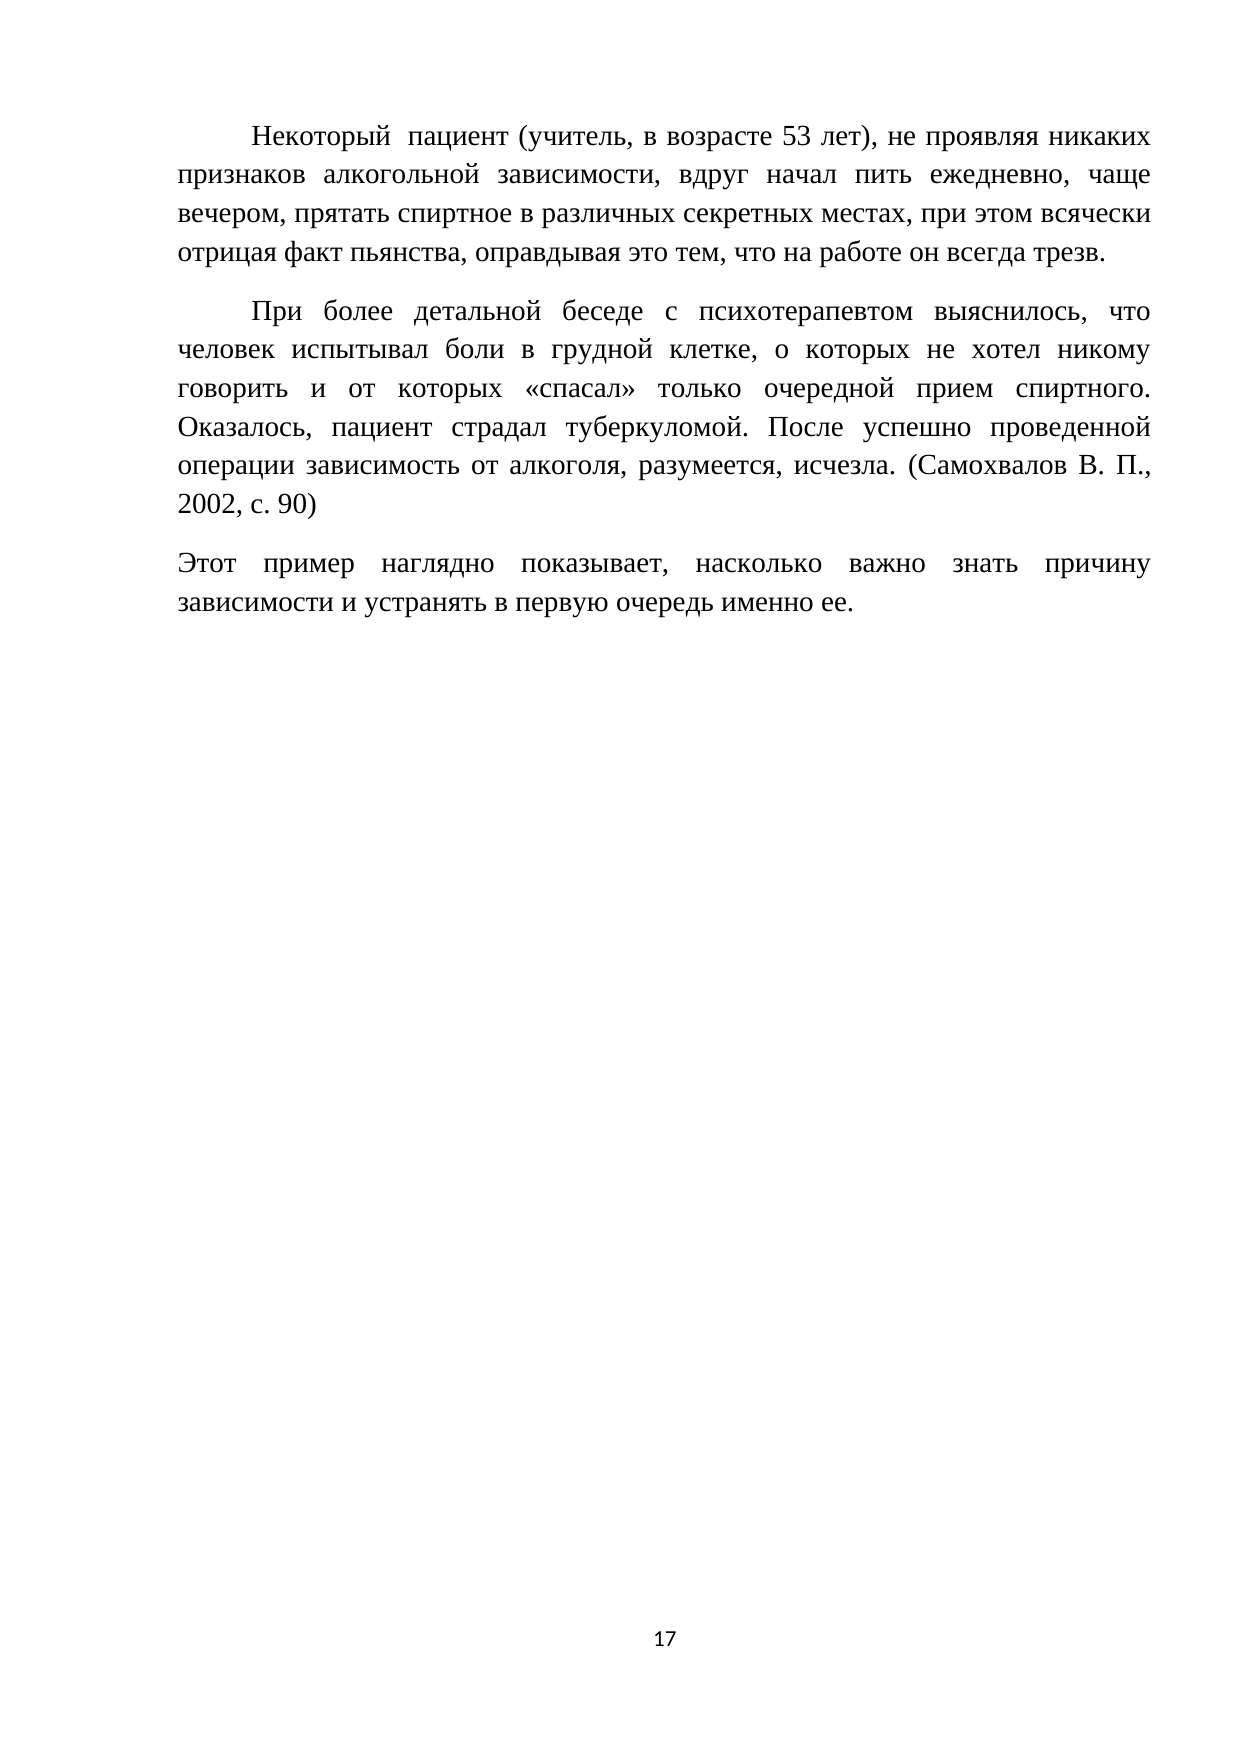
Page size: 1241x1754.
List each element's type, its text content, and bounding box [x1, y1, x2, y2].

text Некоторый пациент (учитель, в возрасте 53 лет), не проявляя никаких признаков алкогольной зависимости, вдруг начал пить ежедневно, чаще вечером, прятать спиртное в различных секретных местах, при этом всячески отрицая факт пьянства, оправдывая это тем, что на работе он всегда трезв. [177, 229, 1152, 267]
text Некоторый пациент (учитель, в возрасте 53 лет), не проявляя никаких признаков алкогольной зависимости, вдруг начал пить ежедневно, чаще вечером, прятать спиртное в различных секретных местах, при этом всячески отрицая факт пьянства, оправдывая это тем, что на работе он всегда трезв. [177, 118, 1152, 157]
text Этот пример наглядно показывает, насколько важно знать причину зависимости и устранять в первую очередь именно ее. [177, 579, 1152, 617]
text При более детальной беседе с психотерапевтом выяснилось, что человек испытывал боли в грудной клетке, о которых не хотел никому говорить и от которых «спасал» только очередной прием спиртного. Оказалось, пациент страдал туберкуломой. После успешно проведенной операции зависимость от алкоголя, разумеется, исчезла. (Самохвалов В. П., 2002, с. 90) [177, 481, 1152, 519]
text При более детальной беседе с психотерапевтом выяснилось, что человек испытывал боли в грудной клетке, о которых не хотел никому говорить и от которых «спасал» только очередной прием спиртного. Оказалось, пациент страдал туберкуломой. После успешно проведенной операции зависимость от алкоголя, разумеется, исчезла. (Самохвалов В. П., 2002, с. 90) [177, 293, 1152, 332]
